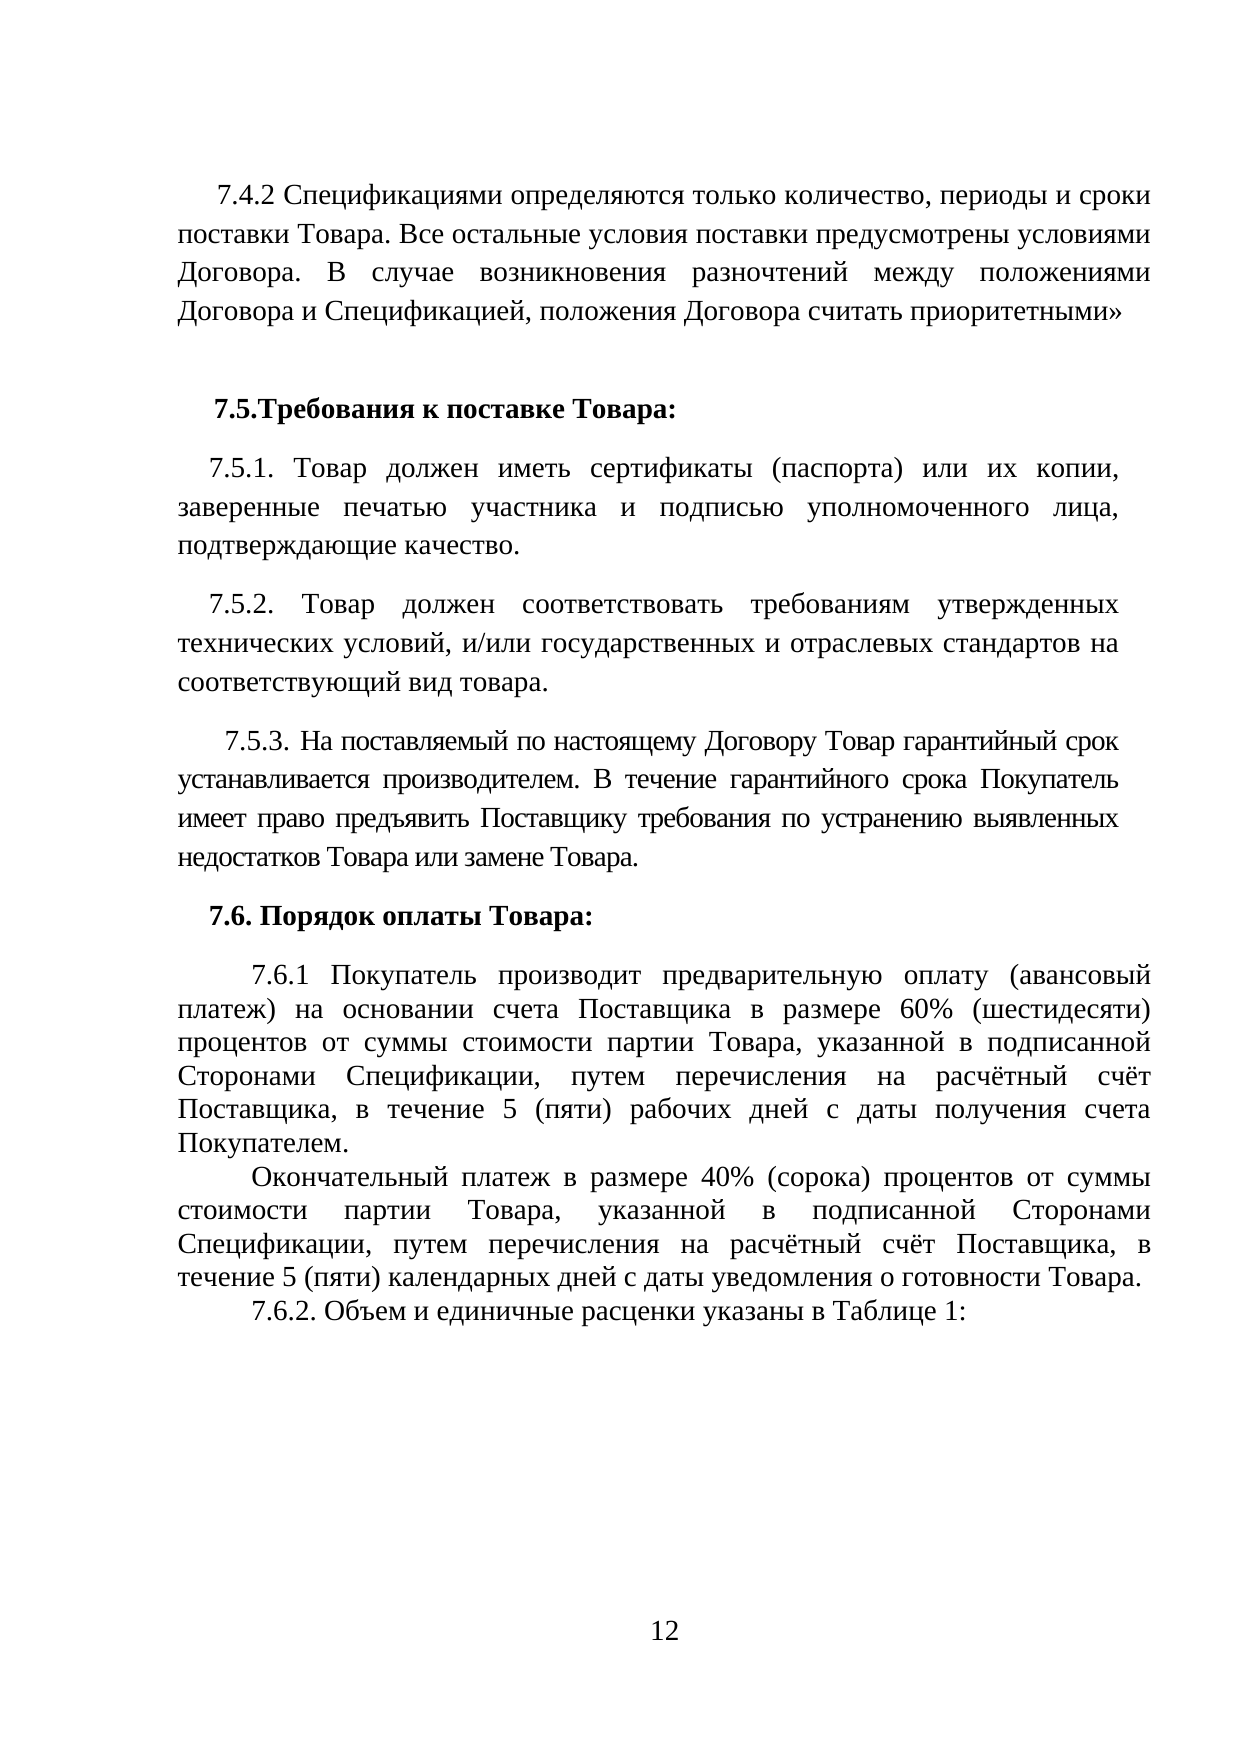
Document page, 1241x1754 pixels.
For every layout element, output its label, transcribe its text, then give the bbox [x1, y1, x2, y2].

text 7.5.Требования к поставке Товара: [177, 391, 1120, 424]
text 7.5.1. Товар должен иметь сертификаты (паспорта) или их копии, заверенные печатью участника и подписью уполномоченного лица, подтверждающие качество. [177, 450, 1120, 561]
text 7.5.2. Товар должен соответствовать требованиям утвержденных технических условий, и/или государственных и отраслевых стандартов на соответствующий вид товара. [177, 587, 1120, 697]
text Окончательный платеж в размере 40% (сорока) процентов от суммы стоимости партии Товара, указанной в подписанной Сторонами Спецификации, путем перечисления на расчётный счёт Поставщика, в течение 5 (пяти) календарных дней с даты уведомления о готовности Товара. [177, 1159, 1152, 1293]
text 7.6.1 Покупатель производит предварительную оплату (авансовый платеж) на основании счета Поставщика в размере 60% (шестидесяти) процентов от суммы стоимости партии Товара, указанной в подписанной Сторонами Спецификации, путем перечисления на расчётный счёт Поставщика, в течение 5 (пяти) рабочих дней с даты получения счета Покупателем. [177, 957, 1152, 1159]
text 7.6. Порядок оплаты Товара: [177, 898, 1120, 932]
text 7.6.2. Объем и единичные расценки указаны в Таблице 1: [177, 1293, 1152, 1326]
text 7.4.2 Спецификациями определяются только количество, периоды и сроки поставки Товара. Все остальные условия поставки предусмотрены условиями Договора. В случае возникновения разночтений между положениями Договора и Спецификацией, положения Договора считать приоритетными» [177, 177, 1152, 326]
text 7.5.3. На поставляемый по настоящему Договору Товар гарантийный срок устанавливается производителем. В течение гарантийного срока Покупатель имеет право предъявить Поставщику требования по устранению выявленных недостатков Товара или замене Товара. [177, 723, 1120, 872]
